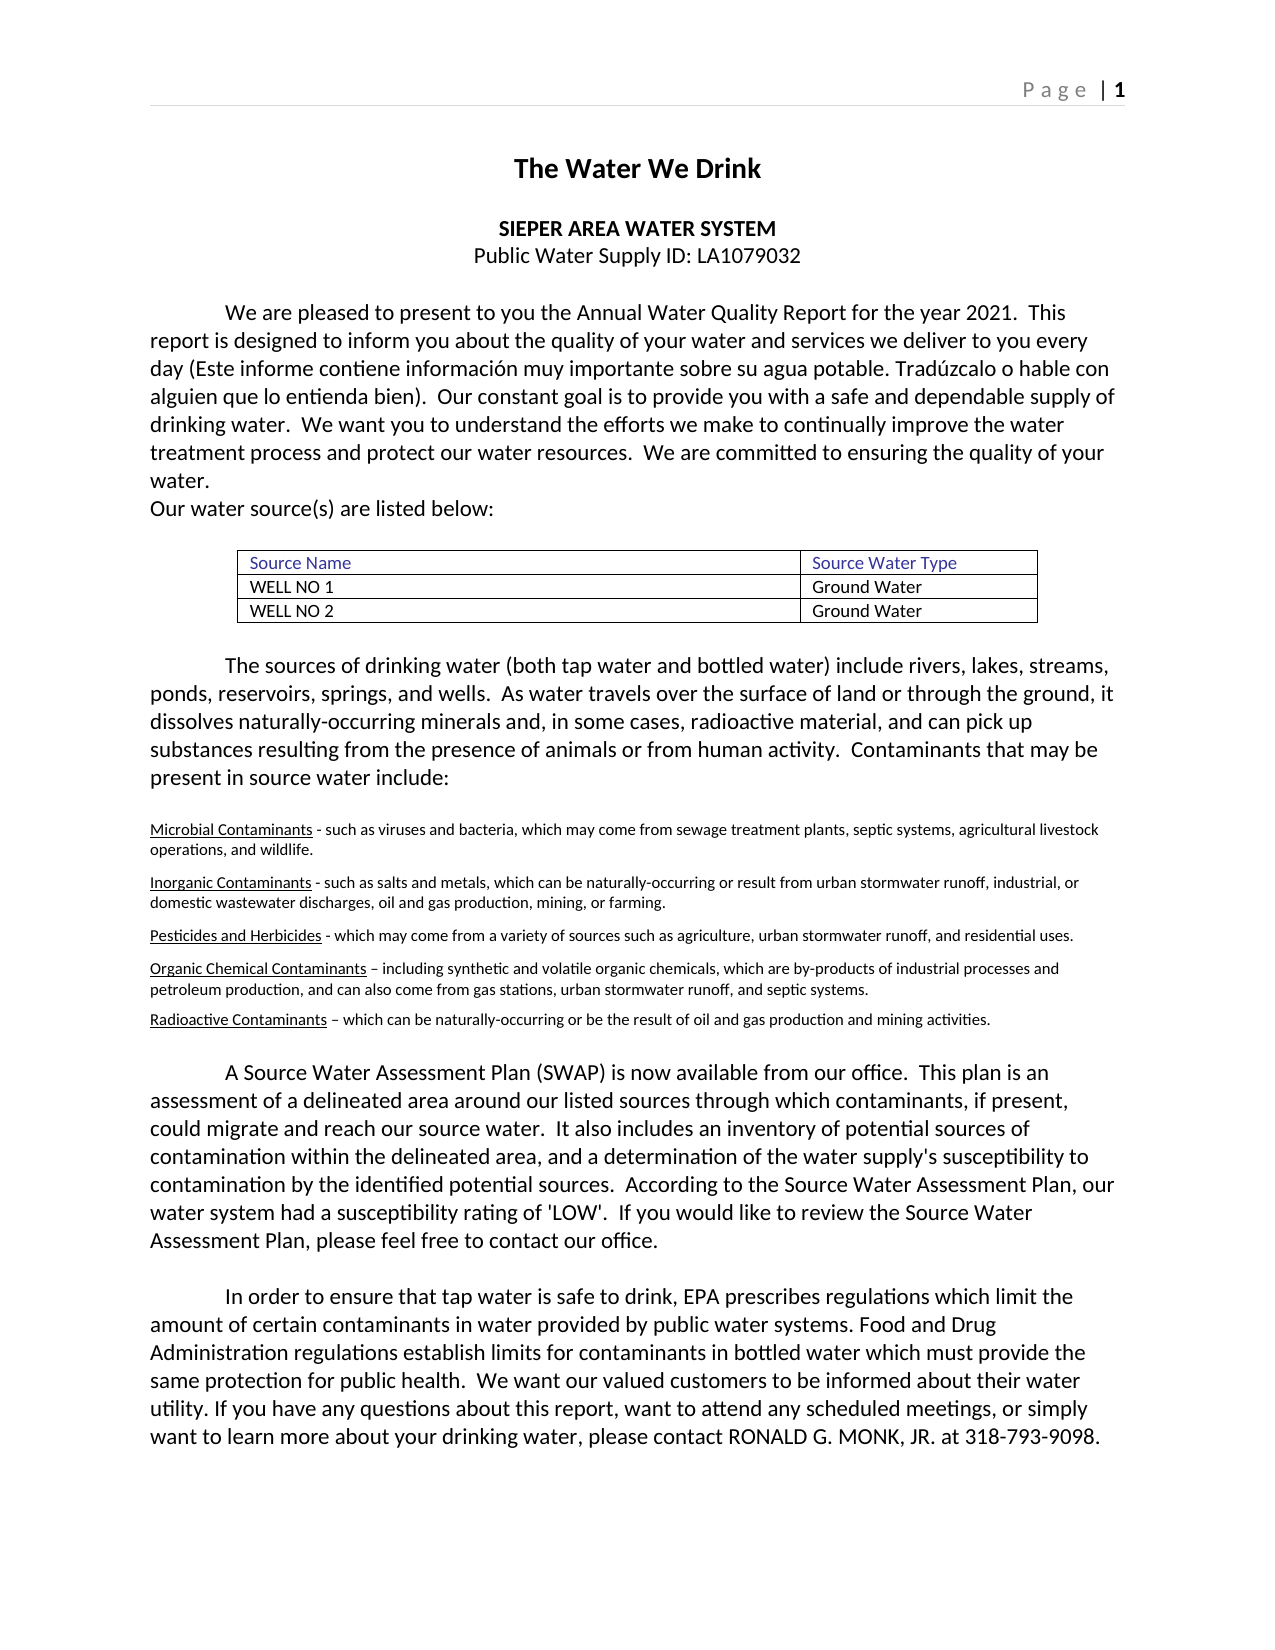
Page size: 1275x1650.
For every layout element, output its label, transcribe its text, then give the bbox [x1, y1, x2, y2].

text The sources of drinking water (both tap water and bottled water) include rivers, lakes, streams, ponds, reservoirs, springs, and wells. As water travels over the surface of land or through the ground, it dissolves naturally-occurring minerals and, in some cases, radioactive material, and can pick up substances resulting from the presence of animals or from human activity. Contaminants that may be present in source water include: [150, 651, 1125, 791]
text Pesticides and Herbicides - which may come from a variety of sources such as agriculture, urban stormwater runoff, and residential uses. [150, 926, 1125, 946]
text The Water We Drink [150, 150, 1125, 186]
table_cell Ground Water [801, 599, 1037, 622]
text A Source Water Assessment Plan (SWAP) is now available from our office. This plan is an assessment of a delineated area around our listed sources through which contaminants, if present, could migrate and reach our source water. It also includes an inventory of potential sources of contamination within the delineated area, and a determination of the water supply's susceptibility to contamination by the identified potential sources. According to the Source Water Assessment Plan, our water system had a susceptibility rating of 'LOW'. If you would like to review the Source Water Assessment Plan, please feel free to contact our office. [150, 1058, 1125, 1254]
text Inorganic Contaminants - such as salts and metals, which can be naturally-occurring or result from urban stormwater runoff, industrial, or domestic wastewater discharges, oil and gas production, mining, or farming. [150, 872, 1125, 913]
text Radioactive Contaminants – which can be naturally-occurring or be the result of oil and gas production and mining activities. [150, 1009, 1125, 1030]
text Organic Chemical Contaminants – including synthetic and volatile organic chemicals, which are by-products of industrial processes and petroleum production, and can also come from gas stations, urban stormwater runoff, and septic systems. [150, 959, 1125, 999]
table_cell WELL NO 1 [238, 575, 800, 598]
table_header Source Name [238, 551, 800, 574]
text Our water source(s) are listed below: [150, 494, 1125, 522]
table_cell Ground Water [801, 575, 1037, 598]
text Public Water Supply ID: LA1079032 [150, 242, 1125, 270]
table_cell WELL NO 2 [238, 599, 800, 622]
text SIEPER AREA WATER SYSTEM [150, 214, 1125, 242]
table_header Source Water Type [801, 551, 1037, 574]
text We are pleased to present to you the Annual Water Quality Report for the year 2021. This report is designed to inform you about the quality of your water and services we deliver to you every day (Este informe contiene información muy importante sobre su agua potable. Tradúzcalo o hable con alguien que lo entienda bien). Our constant goal is to provide you with a safe and dependable supply of drinking water. We want you to understand the efforts we make to continually improve the water treatment process and protect our water resources. We are committed to ensuring the quality of your water. [150, 298, 1125, 494]
text In order to ensure that tap water is safe to drink, EPA prescribes regulations which limit the amount of certain contaminants in water provided by public water systems. Food and Drug Administration regulations establish limits for contaminants in bottled water which must provide the same protection for public health. We want our valued customers to be informed about their water utility. If you have any questions about this report, want to attend any scheduled meetings, or simply want to learn more about your drinking water, please contact RONALD G. MONK, JR. at 318-793-9098. [150, 1282, 1125, 1450]
text Microbial Contaminants - such as viruses and bacteria, which may come from sewage treatment plants, septic systems, agricultural livestock operations, and wildlife. [150, 819, 1125, 859]
